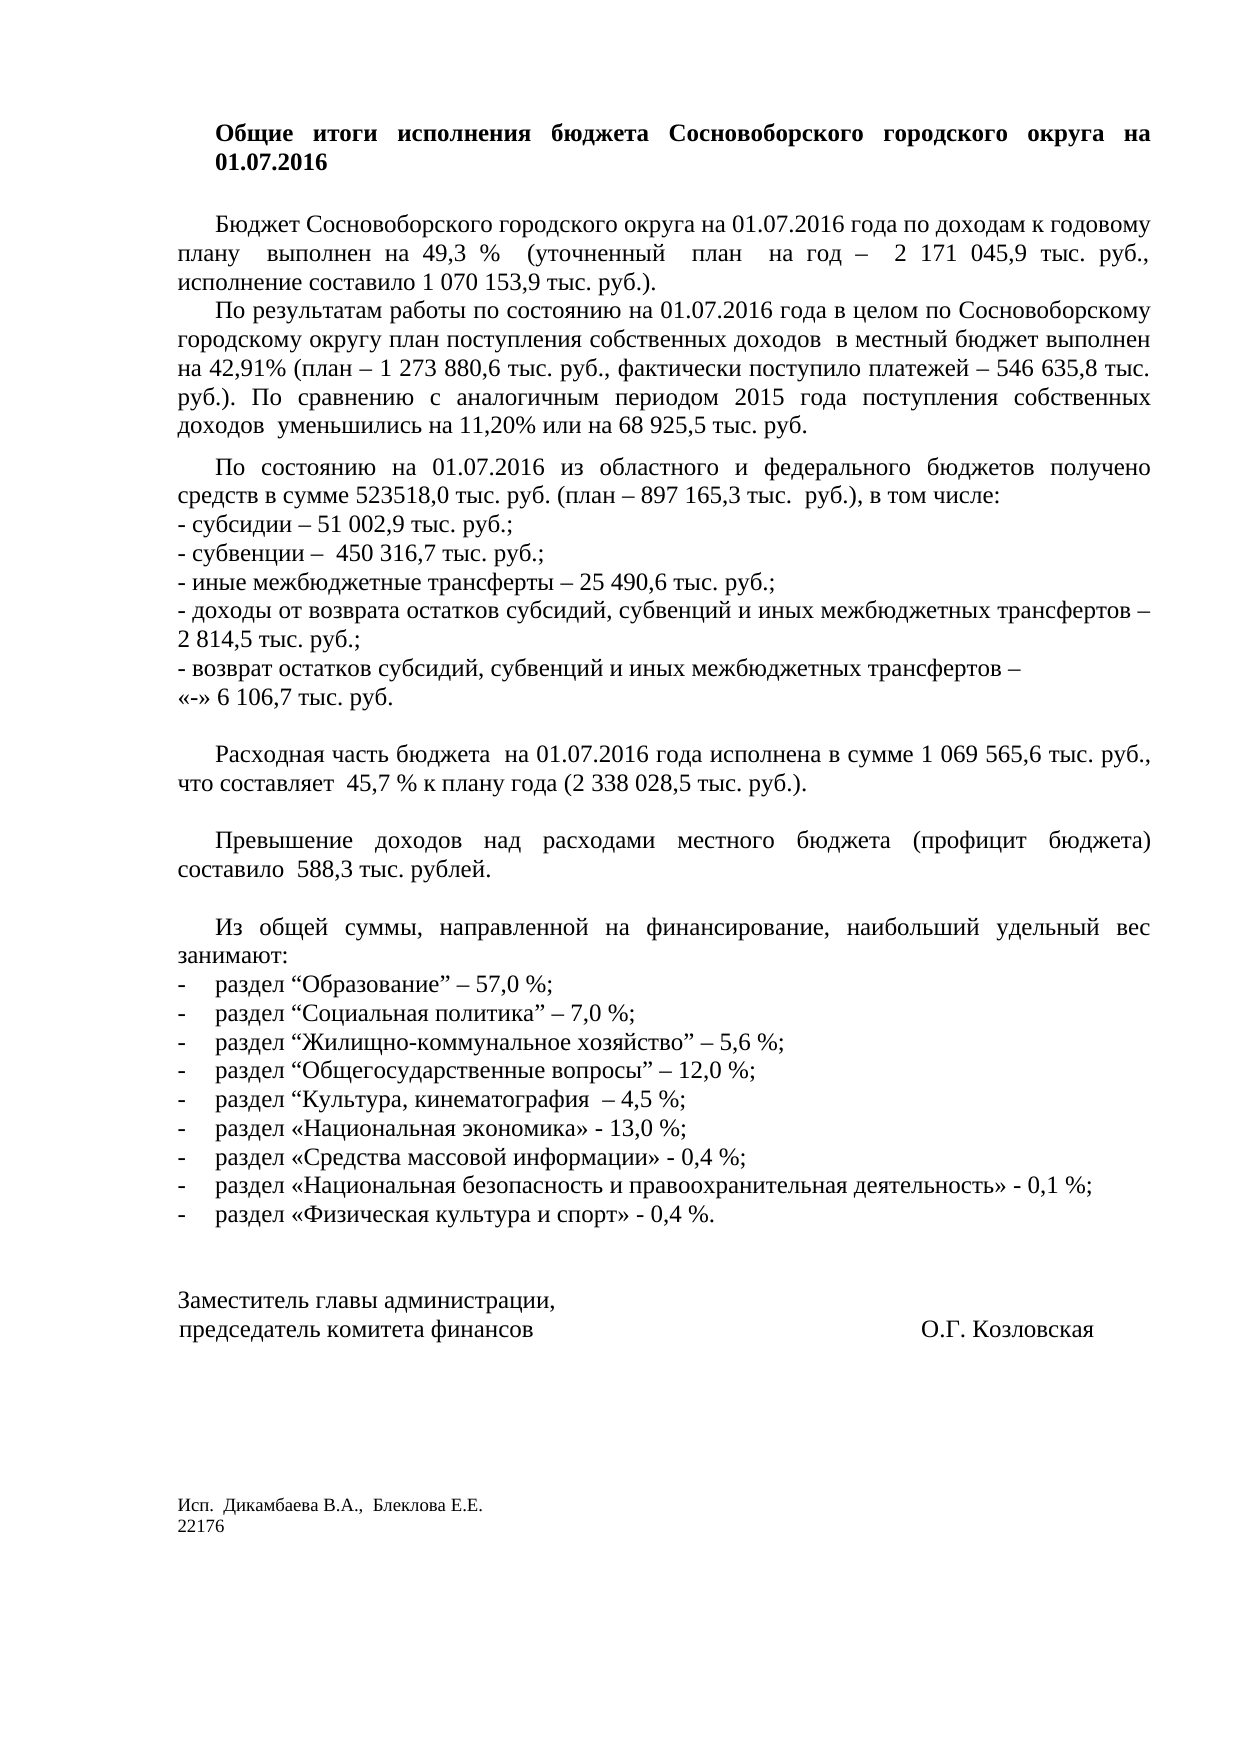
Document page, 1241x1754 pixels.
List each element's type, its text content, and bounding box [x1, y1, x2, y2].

text Превышение доходов над расходами местного бюджета (профицит бюджета) составило 588,3 тыс. рублей. [177, 825, 1152, 883]
list раздел “Общегосударственные вопросы” – 12,0 %; [177, 1055, 1152, 1084]
list раздел «Национальная экономика» - 13,0 %; [177, 1113, 1152, 1142]
list раздел “Социальная политика” – 7,0 %; [177, 998, 1152, 1027]
text Расходная часть бюджета на 01.07.2016 года исполнена в сумме 1 069 565,6 тыс. руб., что составляет 45,7 % к плану года (2 338 028,5 тыс. руб.). [177, 739, 1152, 797]
text По результатам работы по состоянию на 01.07.2016 года в целом по Сосновоборскому городскому округу план поступления собственных доходов в местный бюджет выполнен на 42,91% (план – 1 273 880,6 тыс. руб., фактически поступило платежей – 546 635,8 тыс. руб.). По сравнению с аналогичным периодом 2015 года поступления собственных доходов уменьшились на 11,20% или на 68 925,5 тыс. руб. [177, 295, 1152, 439]
text Заместитель главы администрации, [177, 1285, 1152, 1314]
text Из общей суммы, направленной на финансирование, наибольший удельный вес занимают: [177, 912, 1152, 969]
list раздел «Средства массовой информации» - 0,4 %; [177, 1142, 1152, 1170]
text По состоянию на 01.07.2016 из областного и федерального бюджетов получено средств в сумме 523518,0 тыс. руб. (план – 897 165,3 тыс. руб.), в том числе: [177, 452, 1152, 509]
list раздел “Жилищно-коммунальное хозяйство” – 5,6 %; [177, 1027, 1152, 1055]
list раздел “Культура, кинематография – 4,5 %; [177, 1084, 1152, 1113]
text 22176 [177, 1515, 1152, 1537]
text Исп. Дикамбаева В.А., Блеклова Е.Е. [177, 1494, 1152, 1515]
text председатель комитета финансов О.Г. Козловская [148, 1314, 1152, 1343]
list раздел “Образование” – 57,0 %; [177, 969, 1152, 998]
text - иные межбюджетные трансферты – 25 490,6 тыс. руб.; [177, 567, 1152, 595]
list раздел «Физическая культура и спорт» - 0,4 %. [177, 1199, 1152, 1228]
text «-» 6 106,7 тыс. руб. [177, 682, 1152, 710]
text - субвенции – 450 316,7 тыс. руб.; [177, 538, 1152, 567]
text Бюджет Сосновоборского городского округа на 01.07.2016 года по доходам к годовому плану выполнен на 49,3 % (уточненный план на год – 2 171 045,9 тыс. руб., исполнение составило 1 070 153,9 тыс. руб.). [177, 209, 1152, 295]
text - субсидии – 51 002,9 тыс. руб.; [177, 509, 1152, 538]
list раздел «Национальная безопасность и правоохранительная деятельность» - 0,1 %; [177, 1170, 1152, 1199]
text - доходы от возврата остатков субсидий, субвенций и иных межбюджетных трансфертов – 2 814,5 тыс. руб.; [177, 595, 1152, 653]
text Общие итоги исполнения бюджета Сосновоборского городского округа на 01.07.2016 [215, 118, 1152, 176]
text - возврат остатков субсидий, субвенций и иных межбюджетных трансфертов – [177, 653, 1152, 682]
